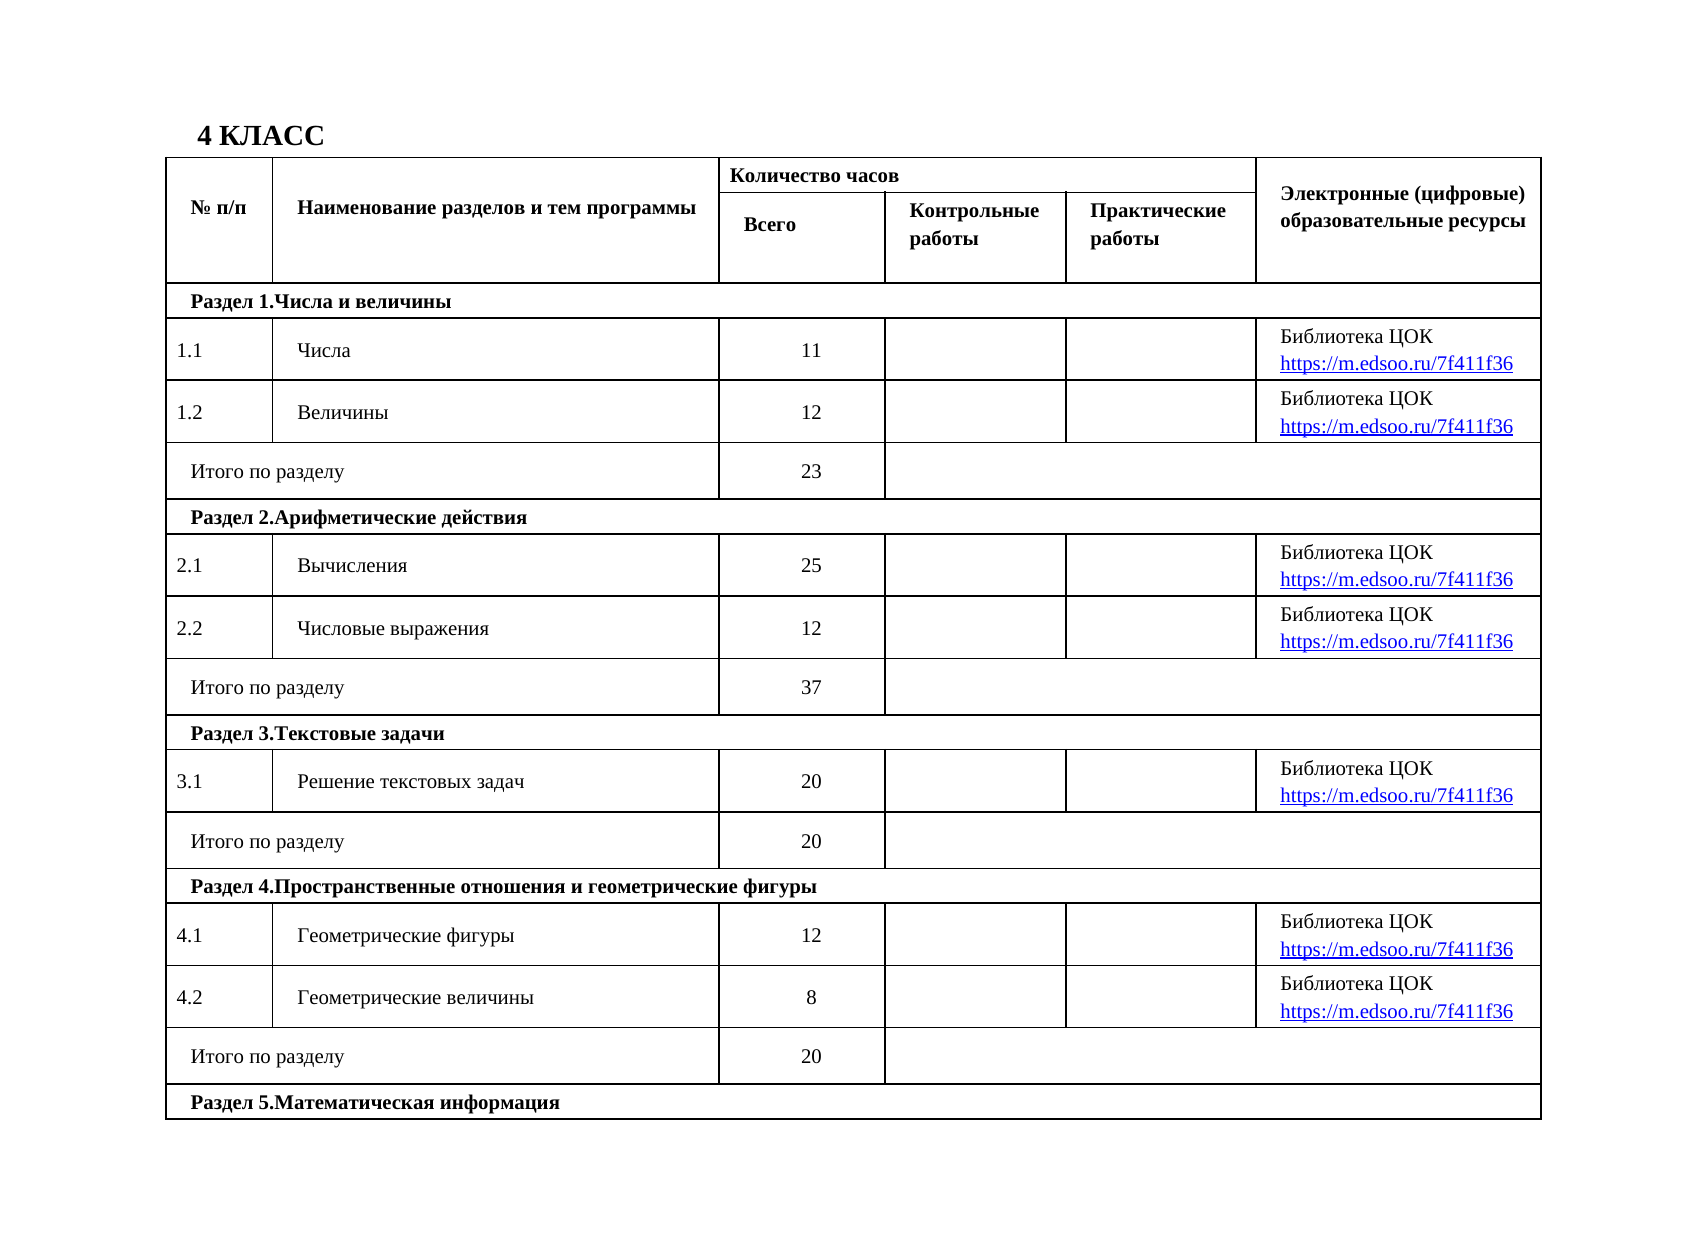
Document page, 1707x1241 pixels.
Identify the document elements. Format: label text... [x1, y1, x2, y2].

table_cell [1067, 535, 1255, 595]
table_cell [886, 381, 1065, 442]
table_cell [1067, 750, 1255, 811]
table_cell Библиотека ЦОК https://m.edsoo.ru/7f411f36 [1257, 319, 1540, 379]
table_cell [886, 659, 1540, 714]
table_cell Библиотека ЦОК https://m.edsoo.ru/7f411f36 [1257, 381, 1540, 442]
table_cell Итого по разделу [167, 1028, 718, 1083]
table_cell [1067, 966, 1255, 1027]
table_cell 20 [720, 1028, 884, 1083]
table_cell 2.2 [167, 597, 272, 657]
table_cell Практические работы [1067, 193, 1255, 282]
table_cell 12 [720, 381, 884, 442]
table_cell Числа [273, 319, 718, 379]
table_cell Всего [720, 193, 884, 282]
table_cell Контрольные работы [886, 193, 1065, 282]
table_cell 2.1 [167, 535, 272, 595]
table_cell 11 [720, 319, 884, 379]
table_header Электронные (цифровые) образовательные ресурсы [1257, 158, 1540, 282]
table_cell Итого по разделу [167, 813, 718, 867]
table_cell Раздел 4.Пространственные отношения и геометрические фигуры [167, 869, 1540, 902]
table_cell [886, 750, 1065, 811]
table_cell 37 [720, 659, 884, 714]
table_header Наименование разделов и тем программы [273, 158, 718, 282]
table_cell 8 [720, 966, 884, 1027]
table_cell [1067, 319, 1255, 379]
table_cell 1.1 [167, 319, 272, 379]
table_header № п/п [167, 158, 272, 282]
table_cell 4.1 [167, 904, 272, 964]
table_cell 25 [720, 535, 884, 595]
table_cell Геометрические величины [273, 966, 718, 1027]
table_cell Решение текстовых задач [273, 750, 718, 811]
table_cell [886, 966, 1065, 1027]
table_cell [1257, 904, 1540, 964]
table_cell 20 [720, 813, 884, 867]
table_cell [886, 535, 1065, 595]
table_cell [886, 904, 1065, 964]
table_cell [1067, 904, 1255, 964]
table_cell Геометрические фигуры [273, 904, 718, 964]
table_cell Итого по разделу [167, 659, 718, 714]
table_cell [886, 319, 1065, 379]
table_cell 4.2 [167, 966, 272, 1027]
table_cell [886, 443, 1540, 498]
table_cell 1.2 [167, 381, 272, 442]
text 4 КЛАСС [190, 118, 1618, 152]
table_cell Раздел 1.Числа и величины [167, 284, 1540, 317]
table_cell Раздел 2.Арифметические действия [167, 500, 1540, 533]
table_cell Числовые выражения [273, 597, 718, 657]
table_cell 23 [720, 443, 884, 498]
table_cell Библиотека ЦОК https://m.edsoo.ru/7f411f36 [1257, 597, 1540, 657]
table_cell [1257, 966, 1540, 1027]
table_cell [1067, 597, 1255, 657]
table_cell 12 [720, 597, 884, 657]
table_cell [886, 597, 1065, 657]
table_cell Библиотека ЦОК https://m.edsoo.ru/7f411f36 [1257, 750, 1540, 811]
table_cell [1067, 381, 1255, 442]
table_cell Раздел 3.Текстовые задачи [167, 716, 1540, 749]
table_cell Итого по разделу [167, 443, 718, 498]
table_cell [886, 1028, 1540, 1083]
table_cell Библиотека ЦОК https://m.edsoo.ru/7f411f36 [1257, 535, 1540, 595]
table_cell 3.1 [167, 750, 272, 811]
table_cell Вычисления [273, 535, 718, 595]
table_cell Величины [273, 381, 718, 442]
table_cell Раздел 5.Математическая информация [167, 1085, 1540, 1118]
table_cell [886, 813, 1540, 867]
table_header Количество часов [720, 158, 1255, 191]
table_cell 12 [720, 904, 884, 964]
table_cell 20 [720, 750, 884, 811]
